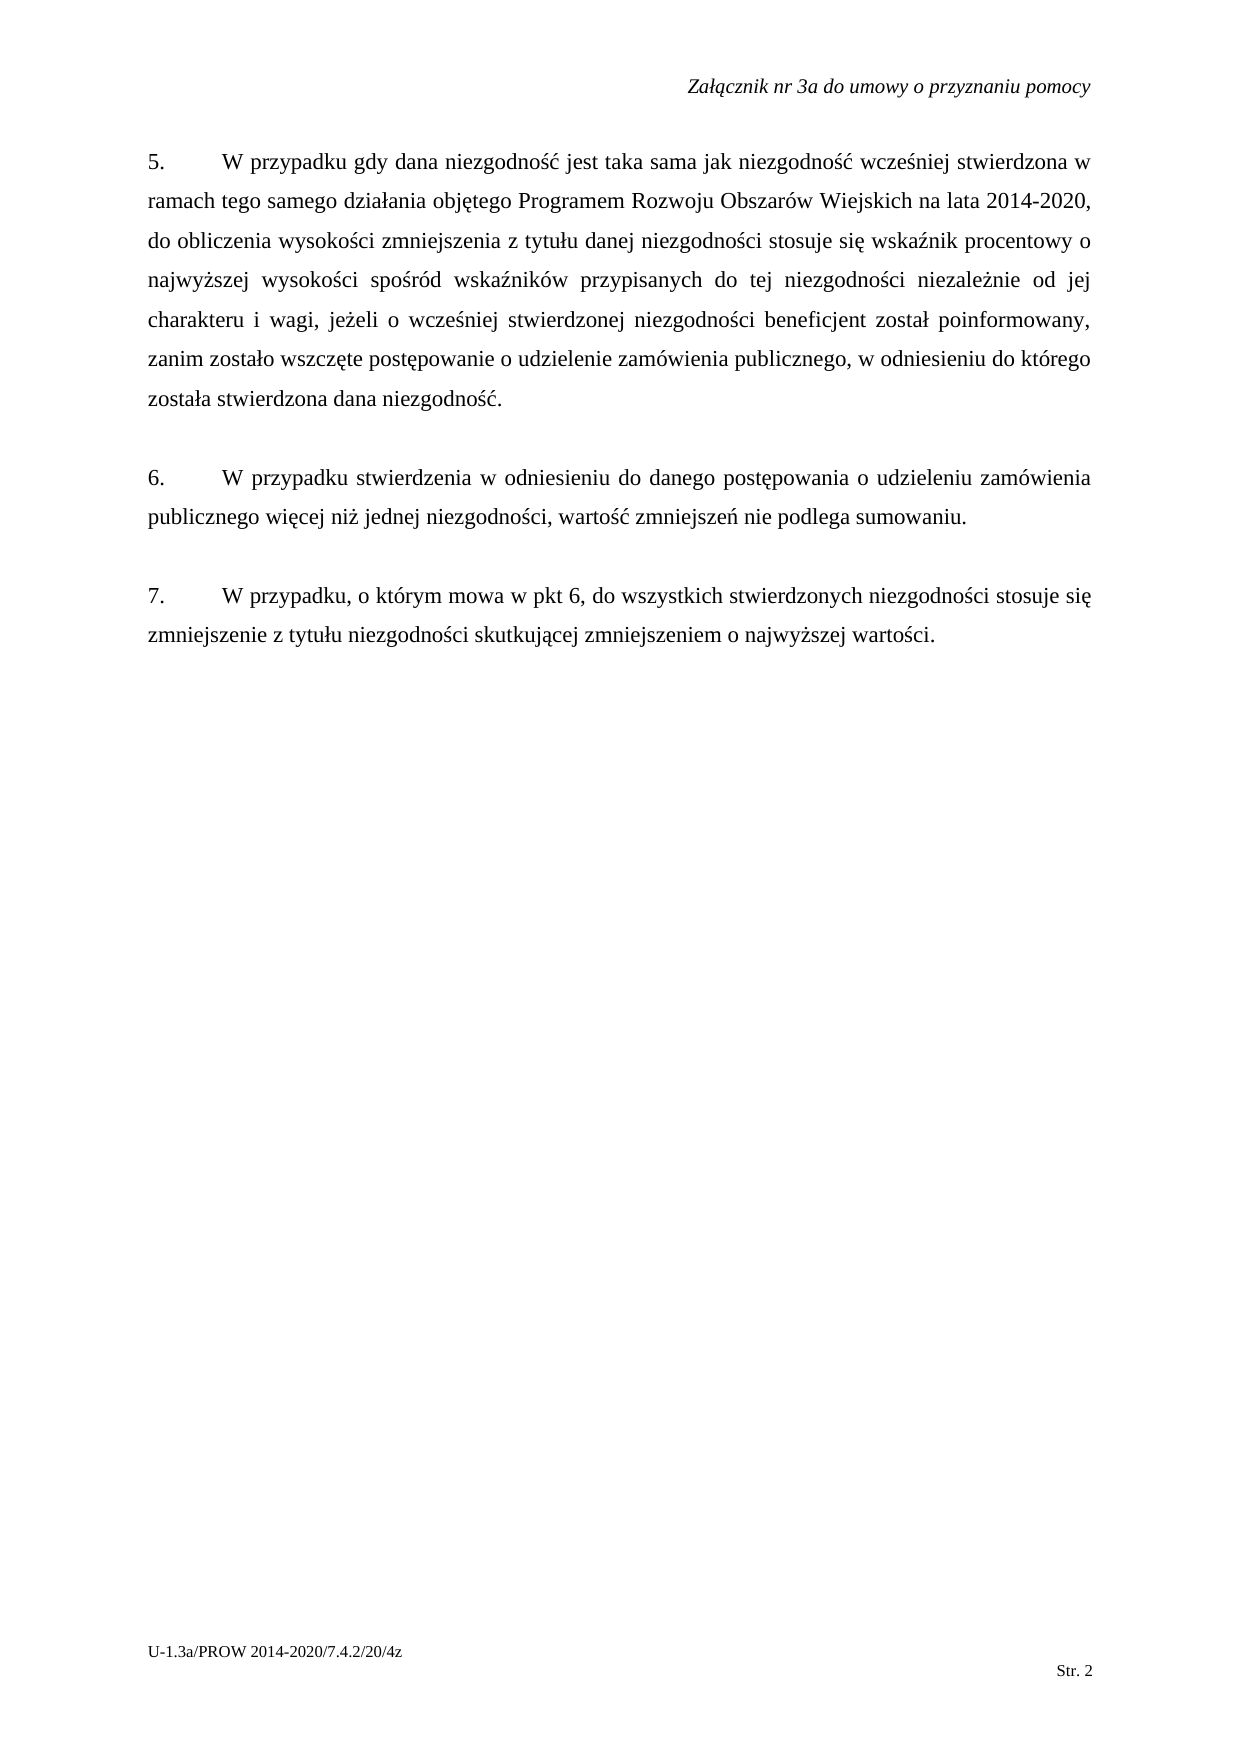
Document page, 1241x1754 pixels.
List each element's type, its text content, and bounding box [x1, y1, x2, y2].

list W przypadku, o którym mowa w pkt 6, do wszystkich stwierdzonych niezgodności stosuje się zmniejszenie z tytułu niezgodności skutkującej zmniejszeniem o najwyższej wartości. [148, 582, 1092, 648]
list W przypadku gdy dana niezgodność jest taka sama jak niezgodność wcześniej stwierdzona w ramach tego samego działania objętego Programem Rozwoju Obszarów Wiejskich na lata 2014-2020, do obliczenia wysokości zmniejszenia z tytułu danej niezgodności stosuje się wskaźnik procentowy o najwyższej wysokości spośród wskaźników przypisanych do tej niezgodności niezależnie od jej charakteru i wagi, jeżeli o wcześniej stwierdzonej niezgodności beneficjent został poinformowany, zanim zostało wszczęte postępowanie o udzielenie zamówienia publicznego, w odniesieniu do którego została stwierdzona dana niezgodność. [148, 148, 1092, 411]
list W przypadku stwierdzenia w odniesieniu do danego postępowania o udzieleniu zamówienia publicznego więcej niż jednej niezgodności, wartość zmniejszeń nie podlega sumowaniu. [148, 463, 1092, 529]
